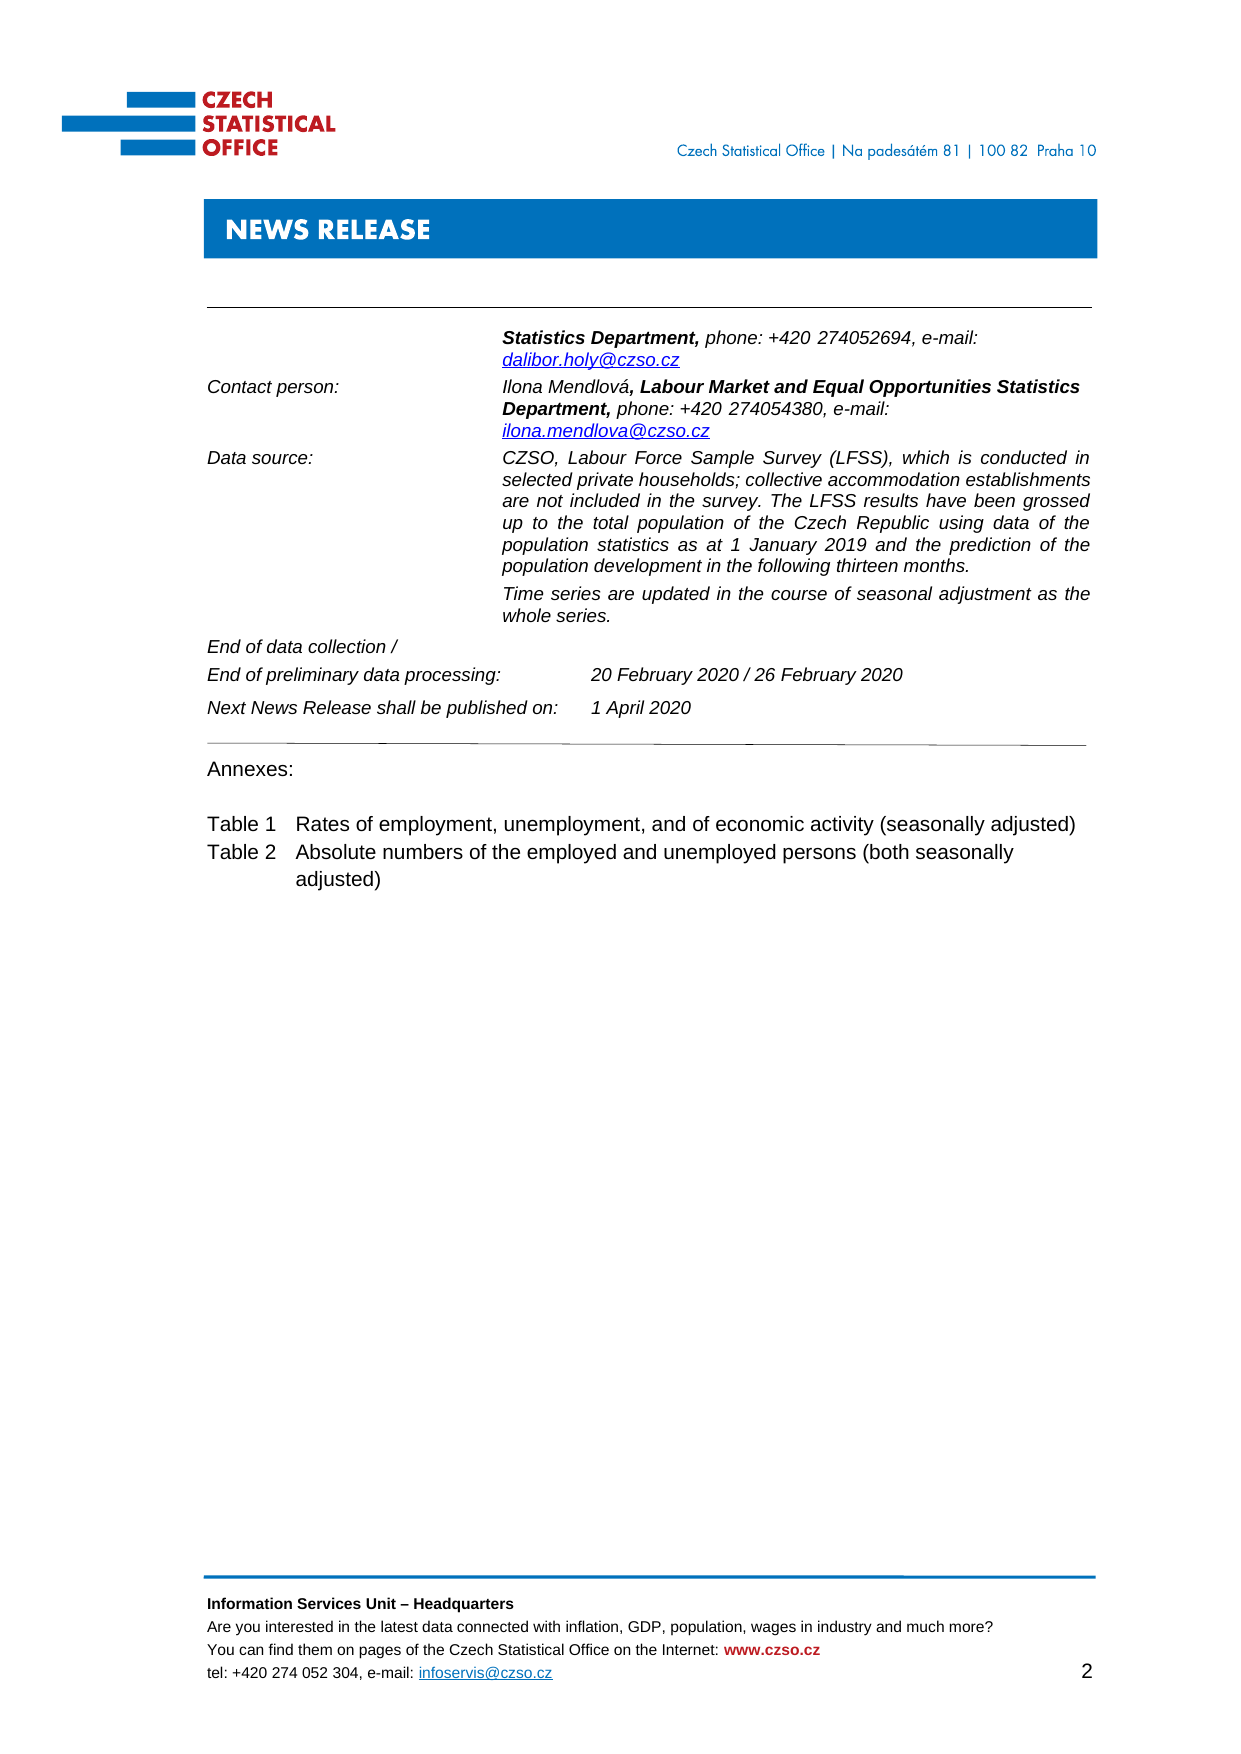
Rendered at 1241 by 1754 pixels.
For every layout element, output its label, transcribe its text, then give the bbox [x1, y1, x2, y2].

text Table 1 Rates of employment, unemployment, and of economic activity (seasonally adjusted) [207, 812, 1092, 836]
text Table 2 Absolute numbers of the employed and unemployed persons (both seasonally adjusted) [207, 840, 1092, 891]
text Next News Release shall be published on: 1 April 2020 [207, 693, 1092, 720]
text End of data collection / [207, 632, 1092, 659]
text Contact person: Ilona Mendlová, Labour Market and Equal Opportunities Statistics Department, phone: +420 274054380, e-mail: ilona.mendlova@czso.cz [207, 356, 1092, 441]
text End of preliminary data processing: 20 February 2020 / 26 February 2020 [207, 659, 1092, 686]
text Time series are updated in the course of seasonal adjustment as the whole series. [502, 583, 1092, 626]
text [207, 308, 1092, 356]
text Annexes: [207, 757, 1092, 781]
text Data source: CZSO, Labour Force Sample Survey (LFSS), which is conducted in selected private households; collective accommodation establishments are not included in the survey. The LFSS results have been grossed up to the total population of the Czech Republic using data of the population statistics as at 1 January 2019 and the prediction of the population development in the following thirteen months. [207, 447, 1092, 577]
